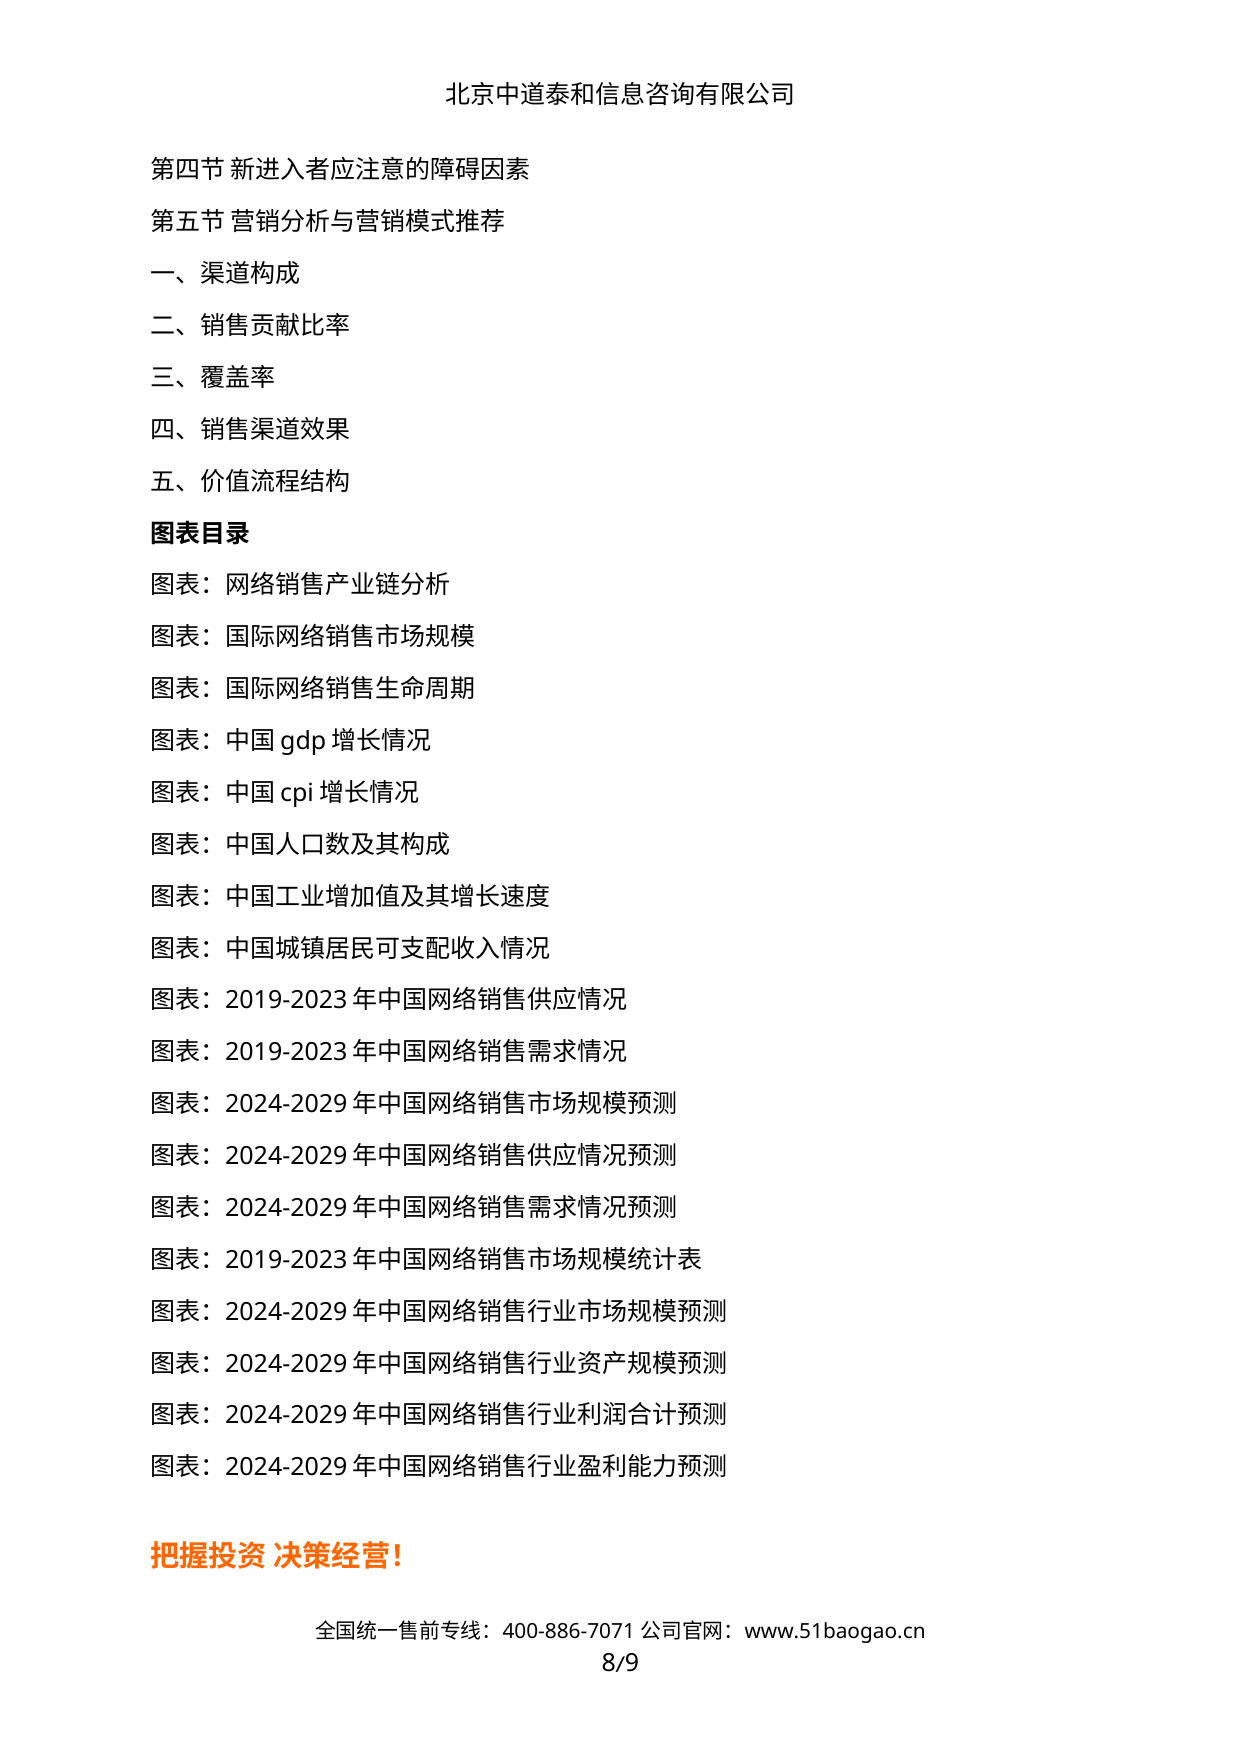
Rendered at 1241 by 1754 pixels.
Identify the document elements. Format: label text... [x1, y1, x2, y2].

text 图表：国际网络销售市场规模 [150, 617, 1090, 653]
text 图表：2024-2029年中国网络销售行业利润合计预测 [150, 1395, 1090, 1431]
text 三、覆盖率 [150, 357, 1090, 394]
text 图表：2024-2029年中国网络销售供应情况预测 [150, 1136, 1090, 1172]
text 图表：2024-2029年中国网络销售行业资产规模预测 [150, 1343, 1090, 1379]
text 五、价值流程结构 [150, 461, 1090, 497]
text 图表：2024-2029年中国网络销售市场规模预测 [150, 1084, 1090, 1120]
text 第五节 营销分析与营销模式推荐 [150, 202, 1090, 238]
text 图表：2024-2029年中国网络销售需求情况预测 [150, 1187, 1090, 1224]
text 图表：中国cpi增长情况 [150, 772, 1090, 809]
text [150, 1499, 1090, 1575]
text 一、渠道构成 [150, 254, 1090, 290]
text 图表：中国人口数及其构成 [150, 824, 1090, 861]
text 四、销售渠道效果 [150, 409, 1090, 446]
text 图表：网络销售产业链分析 [150, 565, 1090, 601]
text 图表：2024-2029年中国网络销售行业市场规模预测 [150, 1291, 1090, 1327]
text 图表：中国工业增加值及其增长速度 [150, 876, 1090, 912]
text 第四节 新进入者应注意的障碍因素 [150, 150, 1090, 186]
text 图表：2024-2029年中国网络销售行业盈利能力预测 [150, 1447, 1090, 1483]
text 图表：国际网络销售生命周期 [150, 669, 1090, 705]
text 图表目录 [150, 513, 1090, 549]
text 图表：中国gdp增长情况 [150, 721, 1090, 757]
text 图表：2019-2023年中国网络销售供应情况 [150, 980, 1090, 1016]
text 图表：中国城镇居民可支配收入情况 [150, 928, 1090, 964]
text 图表：2019-2023年中国网络销售需求情况 [150, 1032, 1090, 1068]
text 二、销售贡献比率 [150, 306, 1090, 342]
text 图表：2019-2023年中国网络销售市场规模统计表 [150, 1239, 1090, 1276]
